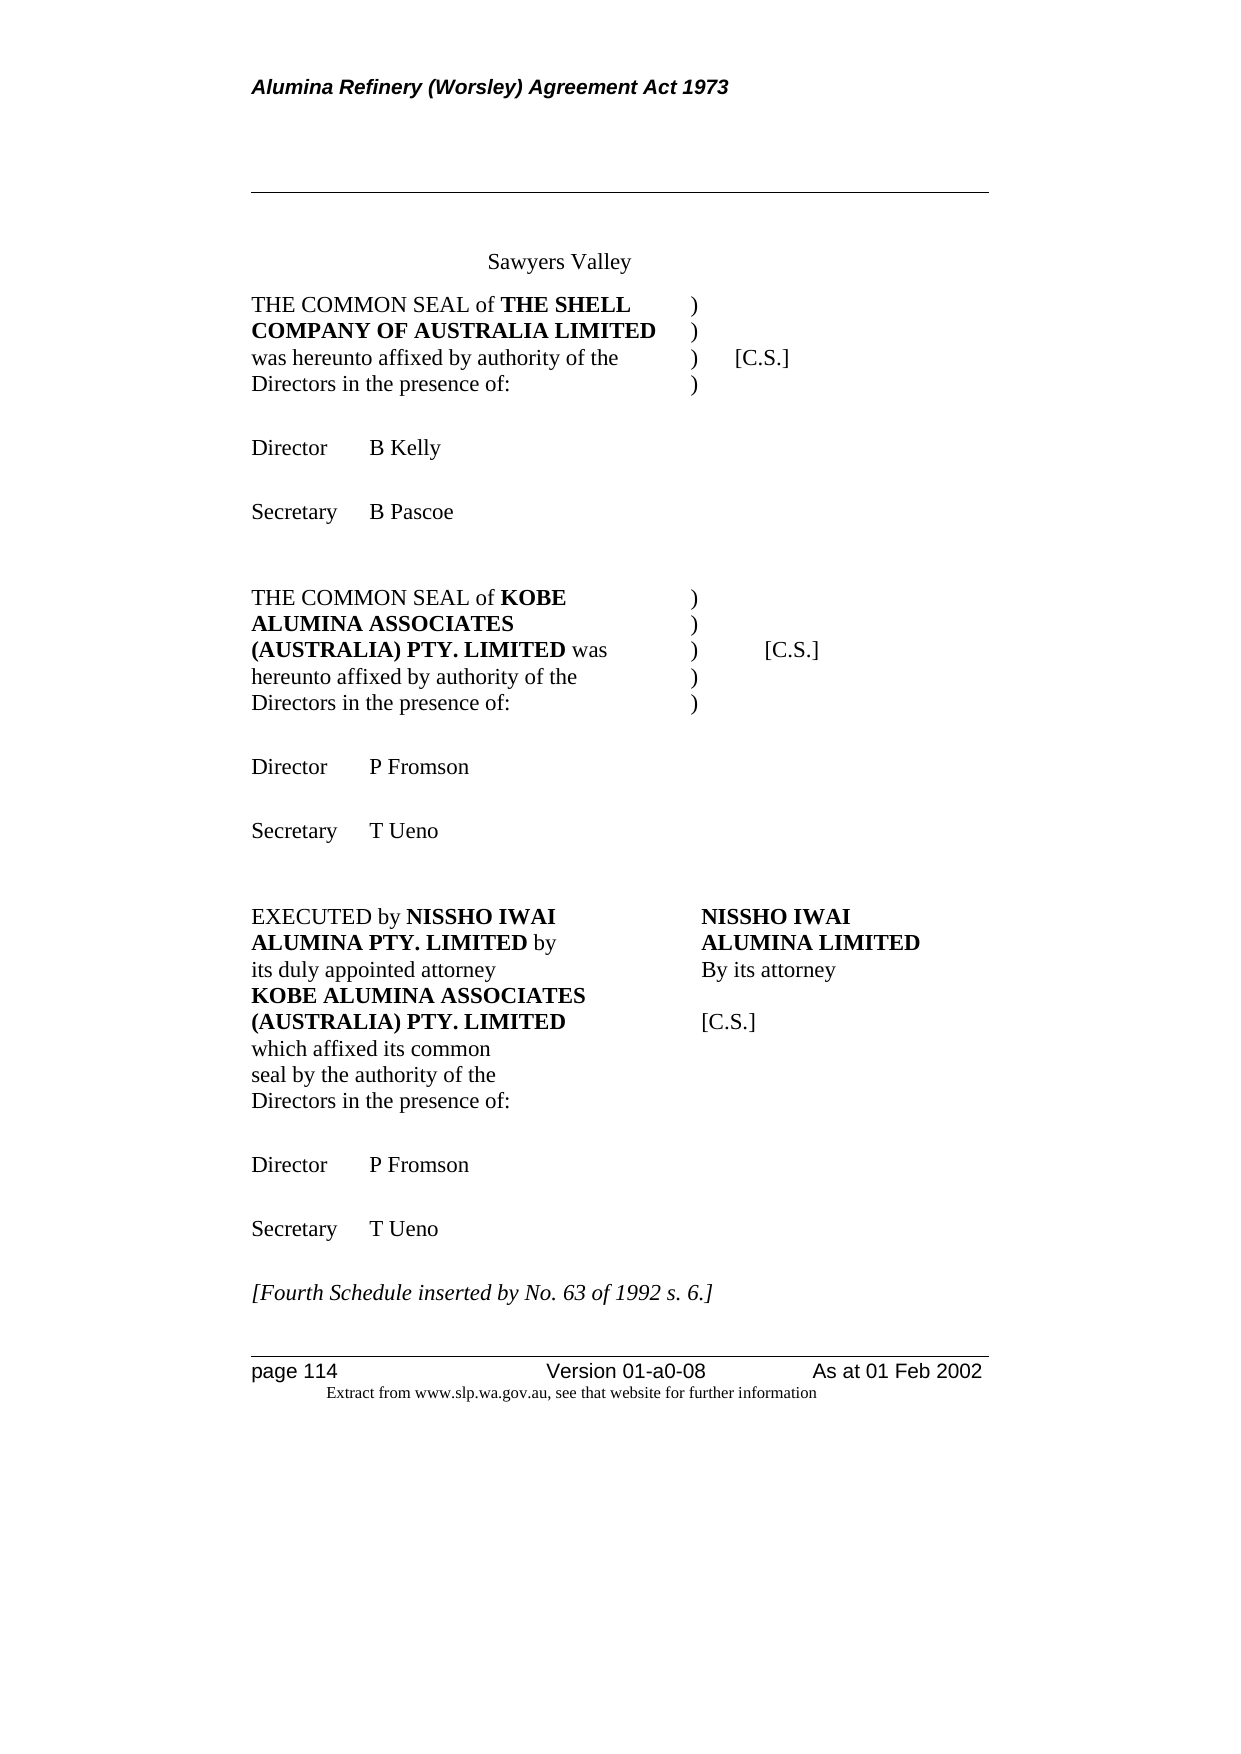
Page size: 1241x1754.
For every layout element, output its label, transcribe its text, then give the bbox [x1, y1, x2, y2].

text Director P Fromson [251, 753, 989, 779]
text Secretary B Pascoe [251, 498, 989, 524]
text which affixed its common [251, 1035, 989, 1061]
table_header ) ) ) ) ) [679, 567, 753, 716]
table_header ) ) ) ) [679, 274, 723, 396]
table_header [C.S.] [753, 567, 1001, 716]
text EXECUTED by NISSHO IWAI NISSHO IWAI ALUMINA PTY. LIMITED by ALUMINA LIMITED its duly appointed attorney By its attorney KOBE ALUMINA ASSOCIATES [251, 903, 989, 1008]
table_header THE COMMON SEAL of THE SHELL COMPANY OF AUSTRALIA LIMITED was hereunto affixed by authority of the Directors in the presence of: [240, 274, 679, 396]
text Secretary T Ueno [251, 1215, 989, 1242]
text Director P Fromson [251, 1151, 989, 1178]
text [Fourth Schedule inserted by No. 63 of 1992 s. 6.] [251, 1279, 989, 1305]
text seal by the authority of the Directors in the presence of: [251, 1061, 989, 1114]
text (AUSTRALIA) PTY. LIMITED [C.S.] [251, 1008, 989, 1035]
text Director B Kelly [251, 434, 989, 460]
text Sawyers Valley [251, 248, 989, 274]
table_header [C.S.] [723, 274, 1001, 396]
table_header THE COMMON SEAL of KOBE ALUMINA ASSOCIATES (AUSTRALIA) PTY. LIMITED was hereunto affixed by authority of the Directors in the presence of: [240, 567, 679, 716]
text Secretary T Ueno [251, 817, 989, 843]
